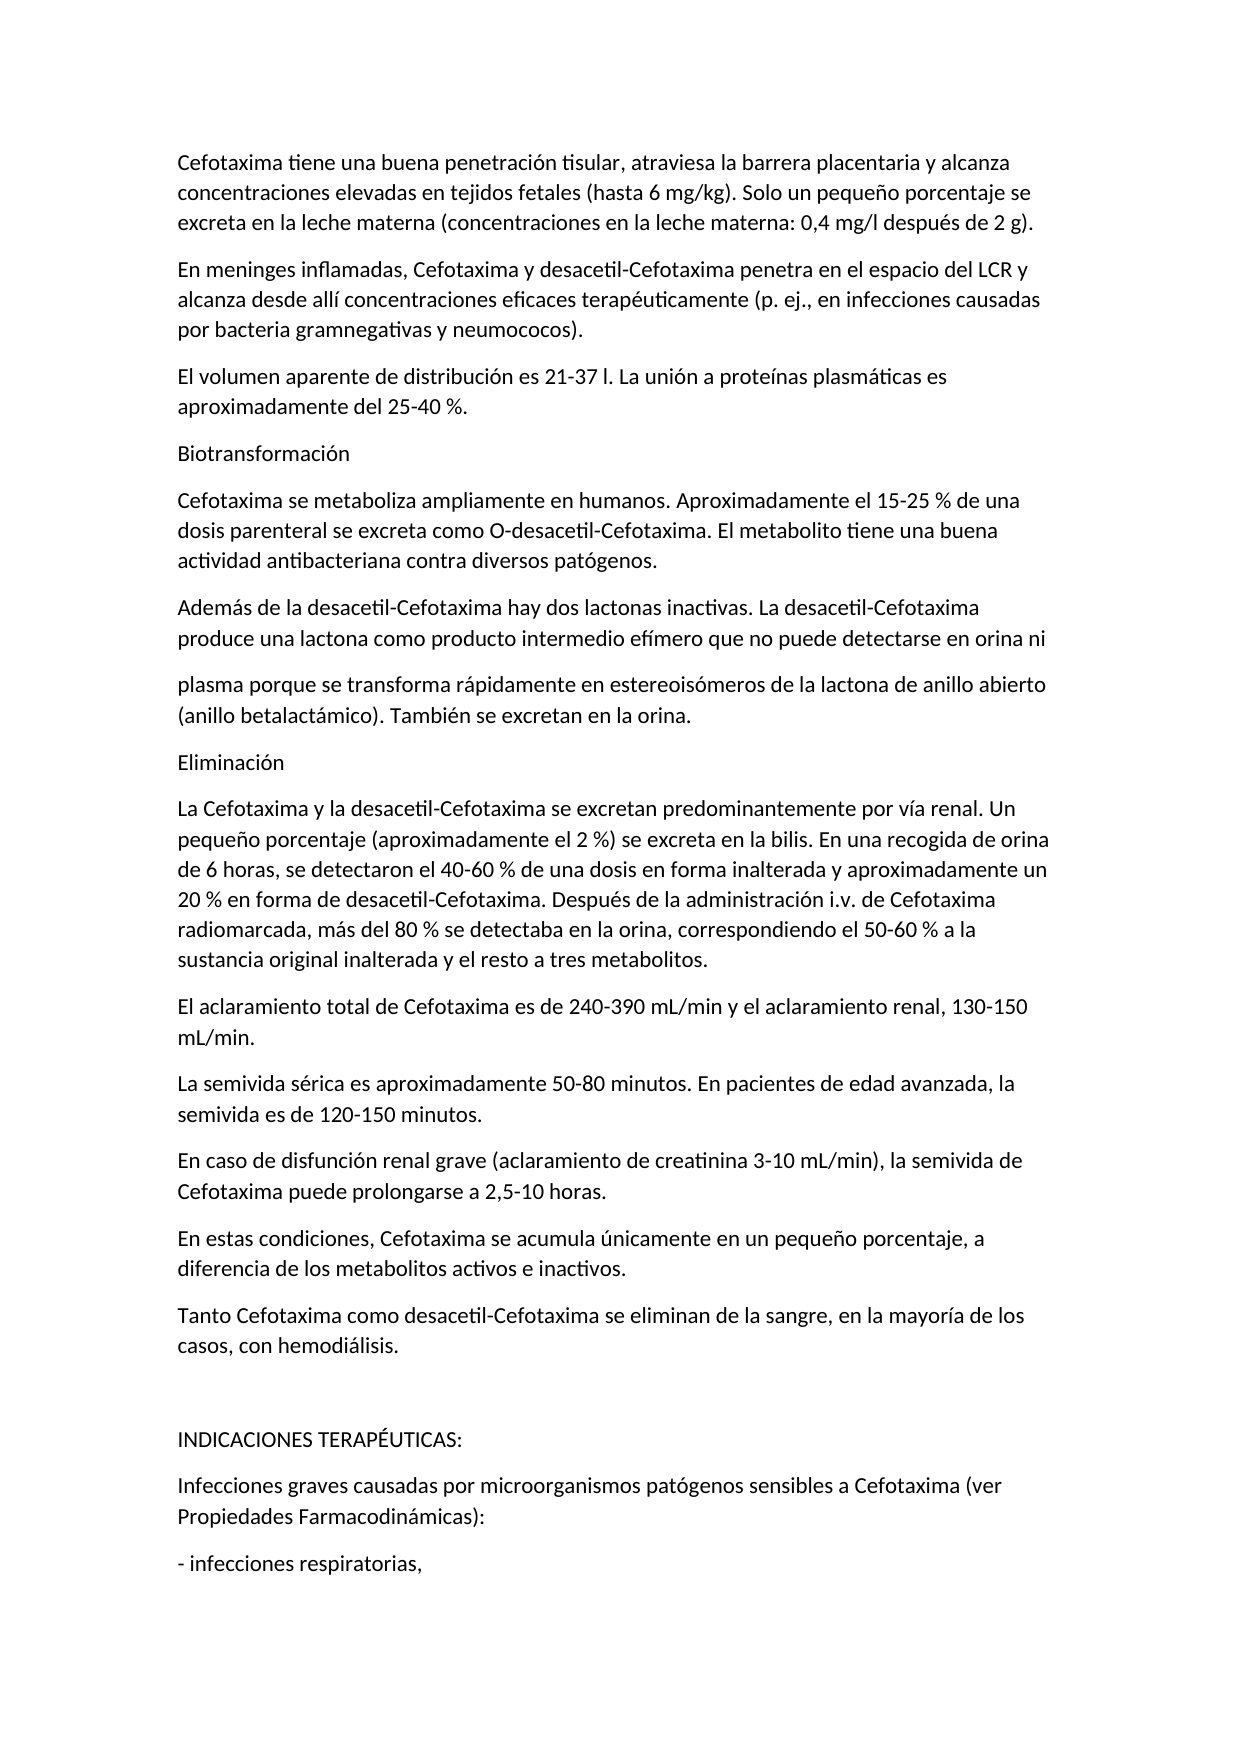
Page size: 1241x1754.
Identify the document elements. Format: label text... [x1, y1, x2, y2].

text En estas condiciones, Cefotaxima se acumula únicamente en un pequeño porcentaje, a diferencia de los metabolitos activos e inactivos. [177, 1224, 1063, 1282]
text La Cefotaxima y la desacetil-Cefotaxima se excretan predominantemente por vía renal. Un pequeño porcentaje (aproximadamente el 2 %) se excreta en la bilis. En una recogida de orina de 6 horas, se detectaron el 40-60 % de una dosis en forma inalterada y aproximadamente un 20 % en forma de desacetil-Cefotaxima. Después de la administración i.v. de Cefotaxima radiomarcada, más del 80 % se detectaba en la orina, correspondiendo el 50-60 % a la sustancia original inalterada y el resto a tres metabolitos. [177, 794, 1063, 973]
text Biotransformación [177, 439, 1063, 467]
text Infecciones graves causadas por microorganismos patógenos sensibles a Cefotaxima (ver Propiedades Farmacodinámicas): [177, 1472, 1063, 1530]
text El aclaramiento total de Cefotaxima es de 240-390 mL/min y el aclaramiento renal, 130-150 mL/min. [177, 992, 1063, 1051]
text - infecciones respiratorias, [177, 1549, 1063, 1577]
text Tanto Cefotaxima como desacetil-Cefotaxima se eliminan de la sangre, en la mayoría de los casos, con hemodiálisis. [177, 1301, 1063, 1359]
text Cefotaxima tiene una buena penetración tisular, atraviesa la barrera placentaria y alcanza concentraciones elevadas en tejidos fetales (hasta 6 mg/kg). Solo un pequeño porcentaje se excreta en la leche materna (concentraciones en la leche materna: 0,4 mg/l después de 2 g). [177, 148, 1063, 236]
text En caso de disfunción renal grave (aclaramiento de creatinina 3-10 mL/min), la semivida de Cefotaxima puede prolongarse a 2,5-10 horas. [177, 1147, 1063, 1205]
text En meninges inflamadas, Cefotaxima y desacetil-Cefotaxima penetra en el espacio del LCR y alcanza desde allí concentraciones eficaces terapéuticamente (p. ej., en infecciones causadas por bacteria gramnegativas y neumococos). [177, 255, 1063, 343]
text Cefotaxima se metaboliza ampliamente en humanos. Aproximadamente el 15-25 % de una dosis parenteral se excreta como O-desacetil-Cefotaxima. El metabolito tiene una buena actividad antibacteriana contra diversos patógenos. [177, 486, 1063, 574]
text plasma porque se transforma rápidamente en estereoisómeros de la lactona de anillo abierto (anillo betalactámico). También se excretan en la orina. [177, 671, 1063, 729]
text Eliminación [177, 748, 1063, 776]
text El volumen aparente de distribución es 21-37 l. La unión a proteínas plasmáticas es aproximadamente del 25-40 %. [177, 362, 1063, 420]
text Además de la desacetil-Cefotaxima hay dos lactonas inactivas. La desacetil-Cefotaxima produce una lactona como producto intermedio efímero que no puede detectarse en orina ni [177, 593, 1063, 652]
text La semivida sérica es aproximadamente 50-80 minutos. En pacientes de edad avanzada, la semivida es de 120-150 minutos. [177, 1069, 1063, 1128]
text INDICACIONES TERAPÉUTICAS: [177, 1425, 1063, 1453]
